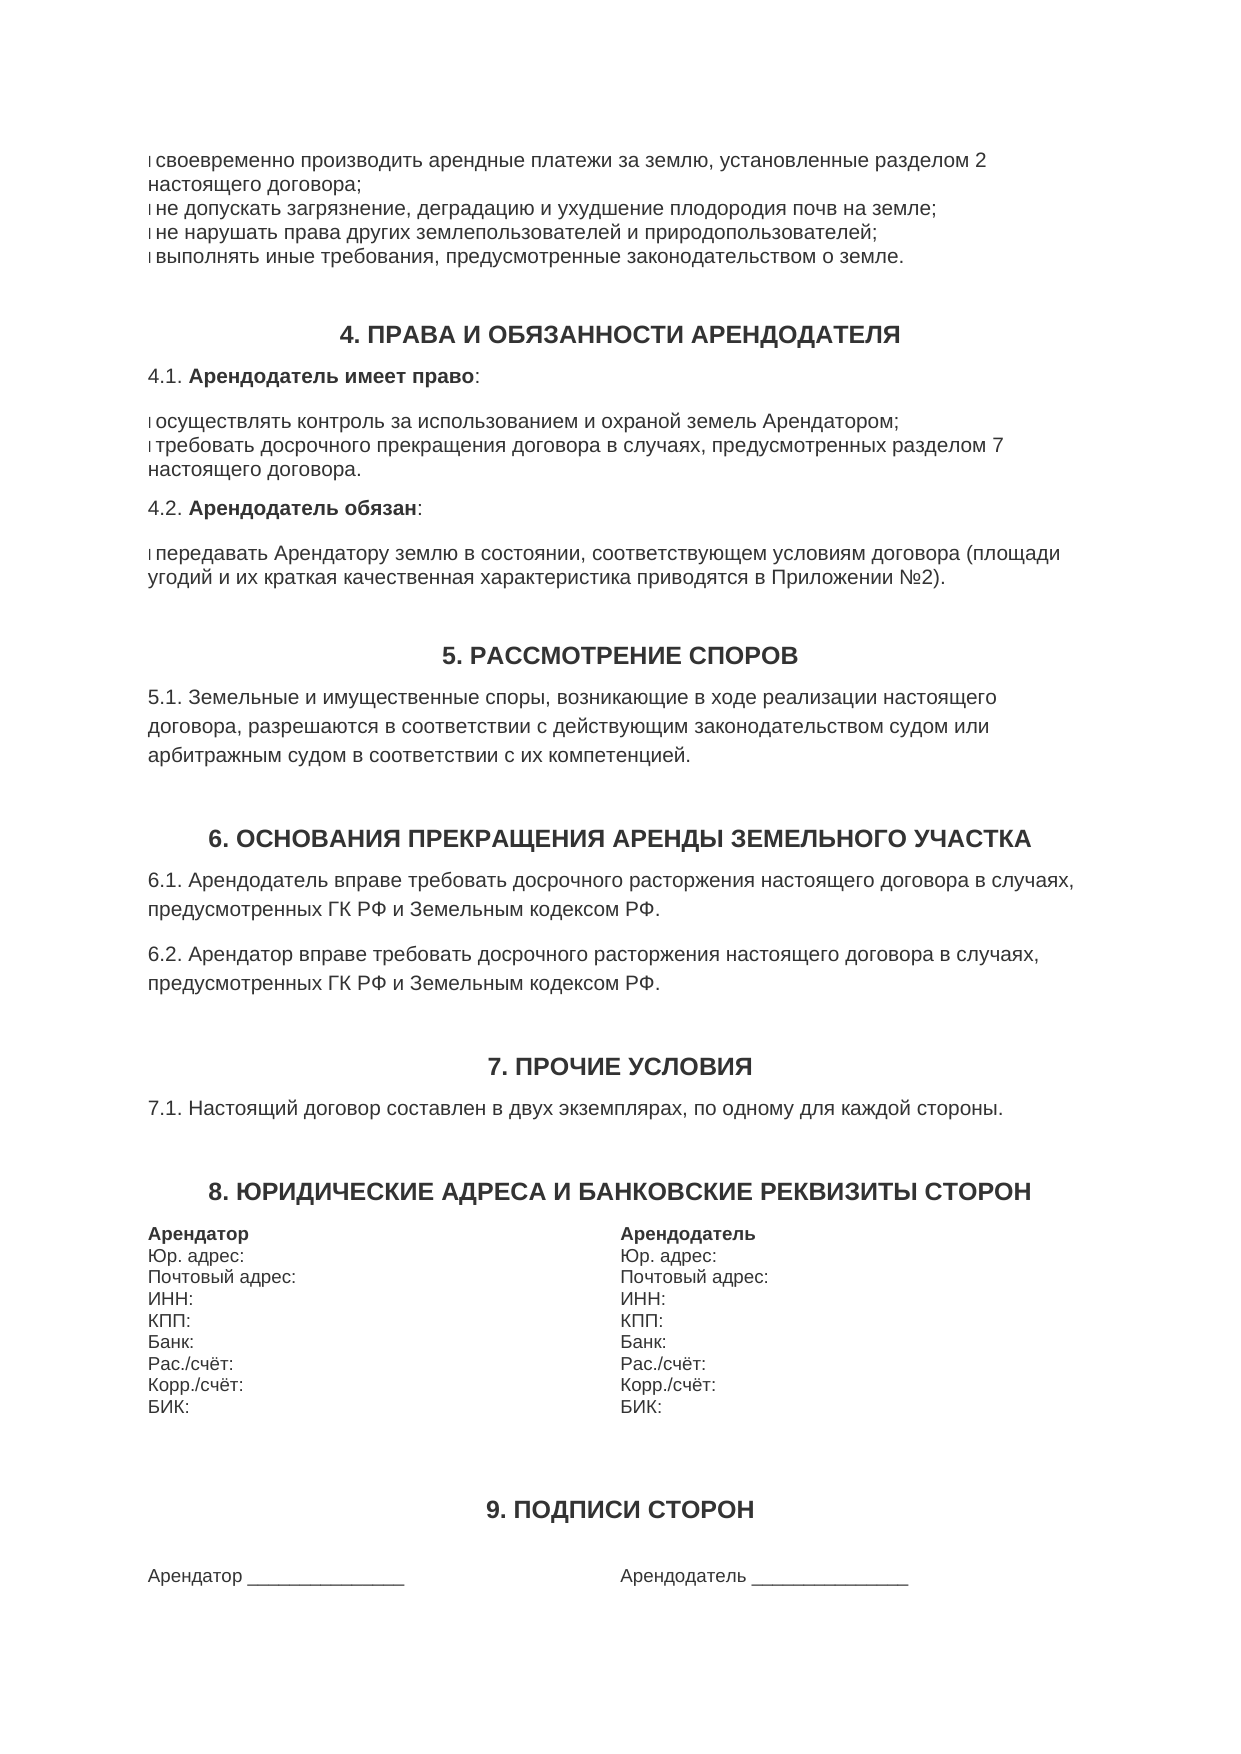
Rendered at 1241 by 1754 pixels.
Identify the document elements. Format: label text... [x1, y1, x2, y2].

table_header Арендодатель Юр. адрес: Почтовый адрес: ИНН: КПП: Банк: Рас./счёт: Корр./счёт: БИК: [610, 1223, 1080, 1417]
text l осуществлять контроль за использованием и охраной земель Арендатором; [148, 408, 1092, 432]
table_header Арендатор _______________ [137, 1565, 608, 1596]
text 5.1. Земельные и имущественные споры, возникающие в ходе реализации настоящего договора, разрешаются в соответствии с действующим законодательством судом или арбитражным судом в соответствии с их компетенцией. [148, 685, 1092, 767]
text l не допускать загрязнение, деградацию и ухудшение плодородия почв на земле; [148, 196, 1092, 219]
text 4.2. Арендодатель обязан: [148, 496, 1092, 520]
table_header Арендодатель _______________ [610, 1565, 1080, 1596]
text 8. ЮРИДИЧЕСКИЕ АДРЕСА И БАНКОВСКИЕ РЕКВИЗИТЫ СТОРОН [148, 1177, 1092, 1206]
text 7.1. Настоящий договор составлен в двух экземплярах, по одному для каждой стороны. [148, 1096, 1092, 1120]
text 4. ПРАВА И ОБЯЗАННОСТИ АРЕНДОДАТЕЛЯ [148, 319, 1092, 348]
text l своевременно производить арендные платежи за землю, установленные разделом 2 настоящего договора; [148, 148, 1092, 196]
text 9. ПОДПИСИ СТОРОН [148, 1495, 1092, 1524]
text 4.1. Арендодатель имеет право: [148, 364, 1092, 388]
text 5. РАССМОТРЕНИЕ СПОРОВ [148, 641, 1092, 669]
text l передавать Арендатору землю в состоянии, соответствующем условиям договора (площади угодий и их краткая качественная характеристика приводятся в Приложении №2). [148, 541, 1092, 588]
text l выполнять иные требования, предусмотренные законодательством о земле. [148, 243, 1092, 267]
text l не нарушать права других землепользователей и природопользователей; [148, 219, 1092, 243]
text l требовать досрочного прекращения договора в случаях, предусмотренных разделом 7 настоящего договора. [148, 432, 1092, 480]
text 6.1. Арендодатель вправе требовать досрочного расторжения настоящего договора в случаях, предусмотренных ГК РФ и Земельным кодексом РФ. [148, 868, 1092, 921]
text 6. ОСНОВАНИЯ ПРЕКРАЩЕНИЯ АРЕНДЫ ЗЕМЕЛЬНОГО УЧАСТКА [148, 824, 1092, 853]
table_header Арендатор Юр. адрес: Почтовый адрес: ИНН: КПП: Банк: Рас./счёт: Корр./счёт: БИК: [137, 1223, 608, 1417]
text 6.2. Арендатор вправе требовать досрочного расторжения настоящего договора в случаях, предусмотренных ГК РФ и Земельным кодексом РФ. [148, 942, 1092, 995]
text 7. ПРОЧИЕ УСЛОВИЯ [148, 1052, 1092, 1081]
